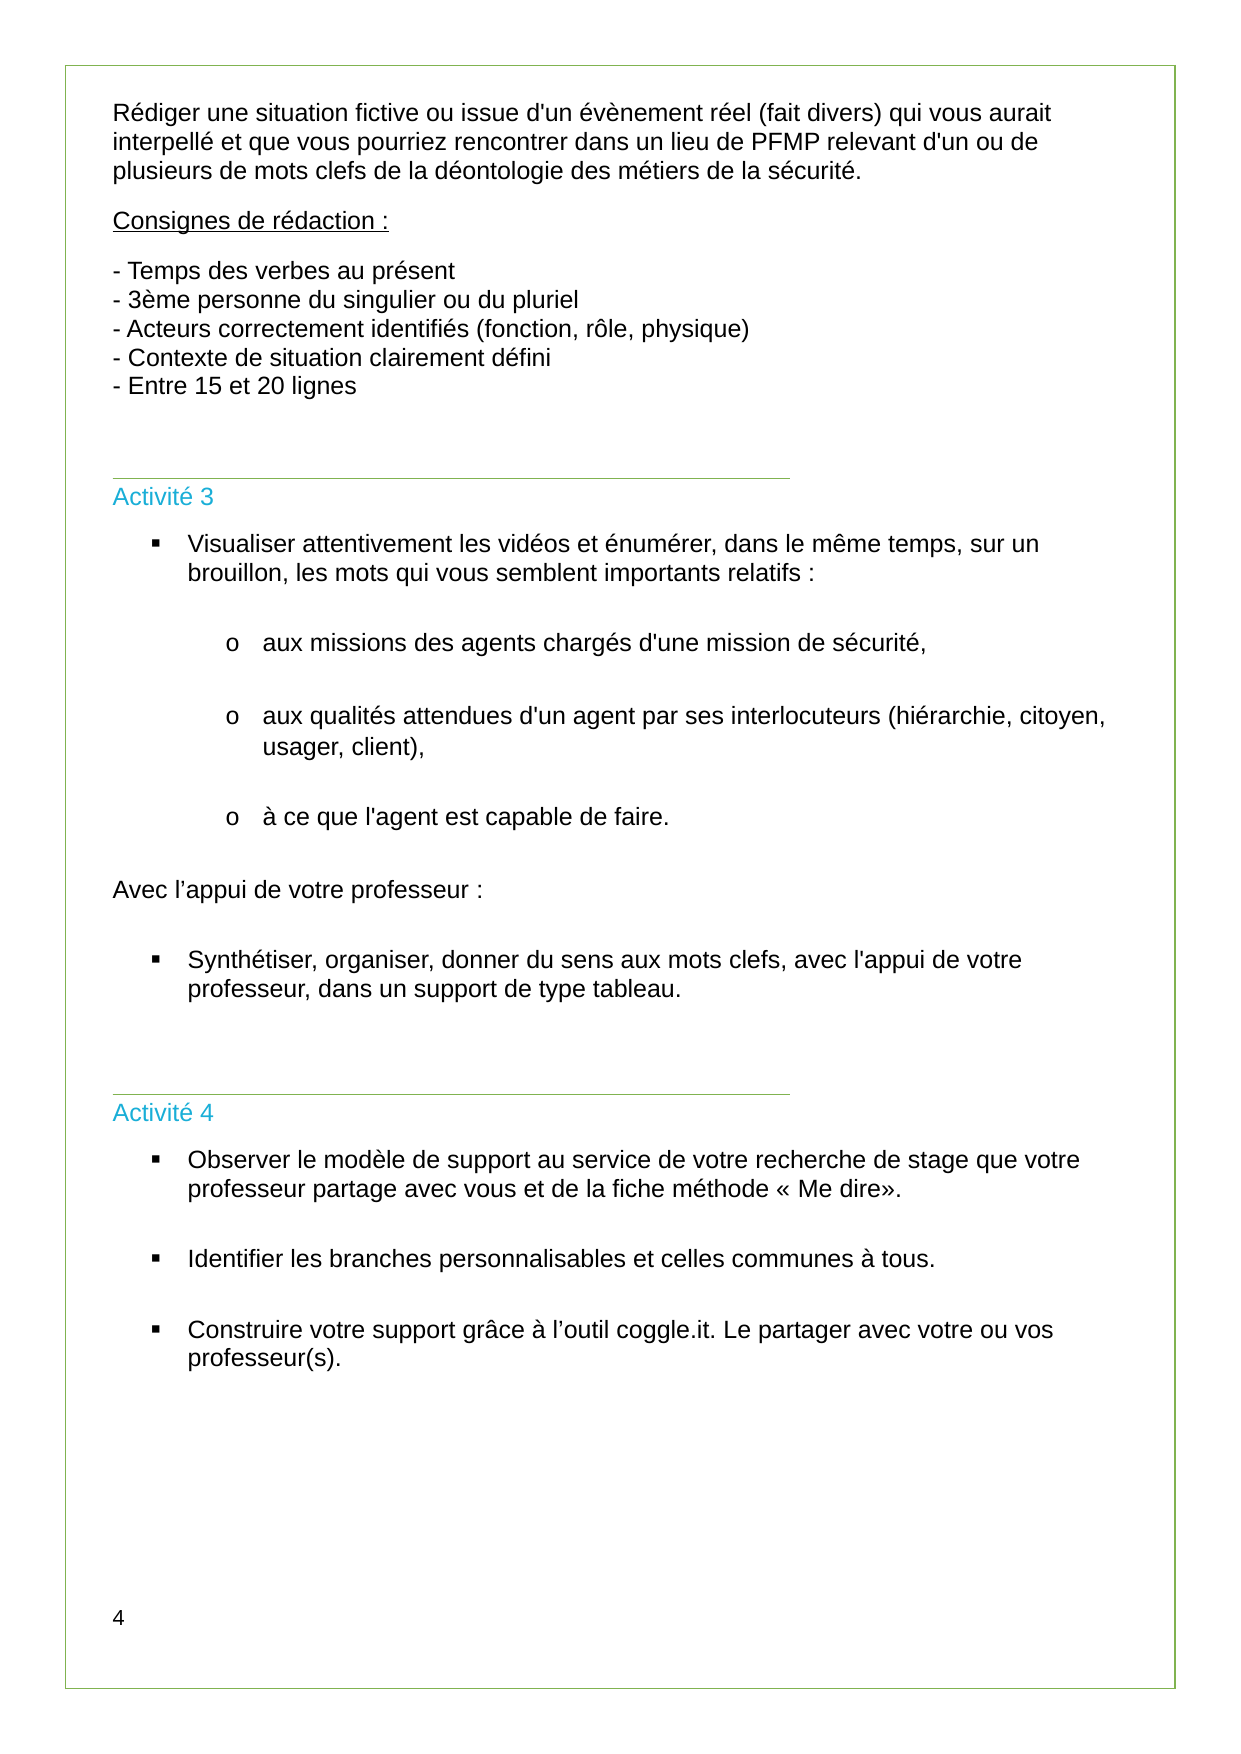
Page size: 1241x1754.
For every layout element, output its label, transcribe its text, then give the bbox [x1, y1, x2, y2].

text - Entre 15 et 20 lignes [112, 371, 1128, 400]
list Construire votre support grâce à l’outil coggle.it. Le partager avec votre ou vos professeur(s). [150, 1314, 1128, 1372]
list Avec l’appui de votre professeur : [112, 874, 1128, 903]
text - Temps des verbes au présent [112, 256, 1128, 285]
text - 3ème personne du singulier ou du pluriel [112, 285, 1128, 314]
text - Acteurs correctement identifiés (fonction, rôle, physique) [112, 314, 1128, 342]
list Synthétiser, organiser, donner du sens aux mots clefs, avec l'appui de votre professeur, dans un support de type tableau. [150, 945, 1128, 1003]
subtitle Activité 3 [112, 479, 790, 510]
list Observer le modèle de support au service de votre recherche de stage que votre professeur partage avec vous et de la fiche méthode « Me dire». [150, 1145, 1128, 1202]
text Consignes de rédaction : [112, 206, 1128, 235]
list Visualiser attentivement les vidéos et énumérer, dans le même temps, sur un brouillon, les mots qui vous semblent importants relatifs : [150, 529, 1128, 586]
list Identifier les branches personnalisables et celles communes à tous. [150, 1244, 1128, 1273]
text - Contexte de situation clairement défini [112, 342, 1128, 371]
list aux qualités attendues d'un agent par ses interlocuteurs (hiérarchie, citoyen, usager, client), [225, 701, 1128, 760]
text Rédiger une situation fictive ou issue d'un évènement réel (fait divers) qui vous aurait interpellé et que vous pourriez rencontrer dans un lieu de PFMP relevant d'un ou de plusieurs de mots clefs de la déontologie des métiers de la sécurité. [112, 97, 1128, 185]
list à ce que l'agent est capable de faire. [225, 802, 1128, 833]
list aux missions des agents chargés d'une mission de sécurité, [225, 628, 1128, 659]
subtitle Activité 4 [112, 1095, 790, 1126]
